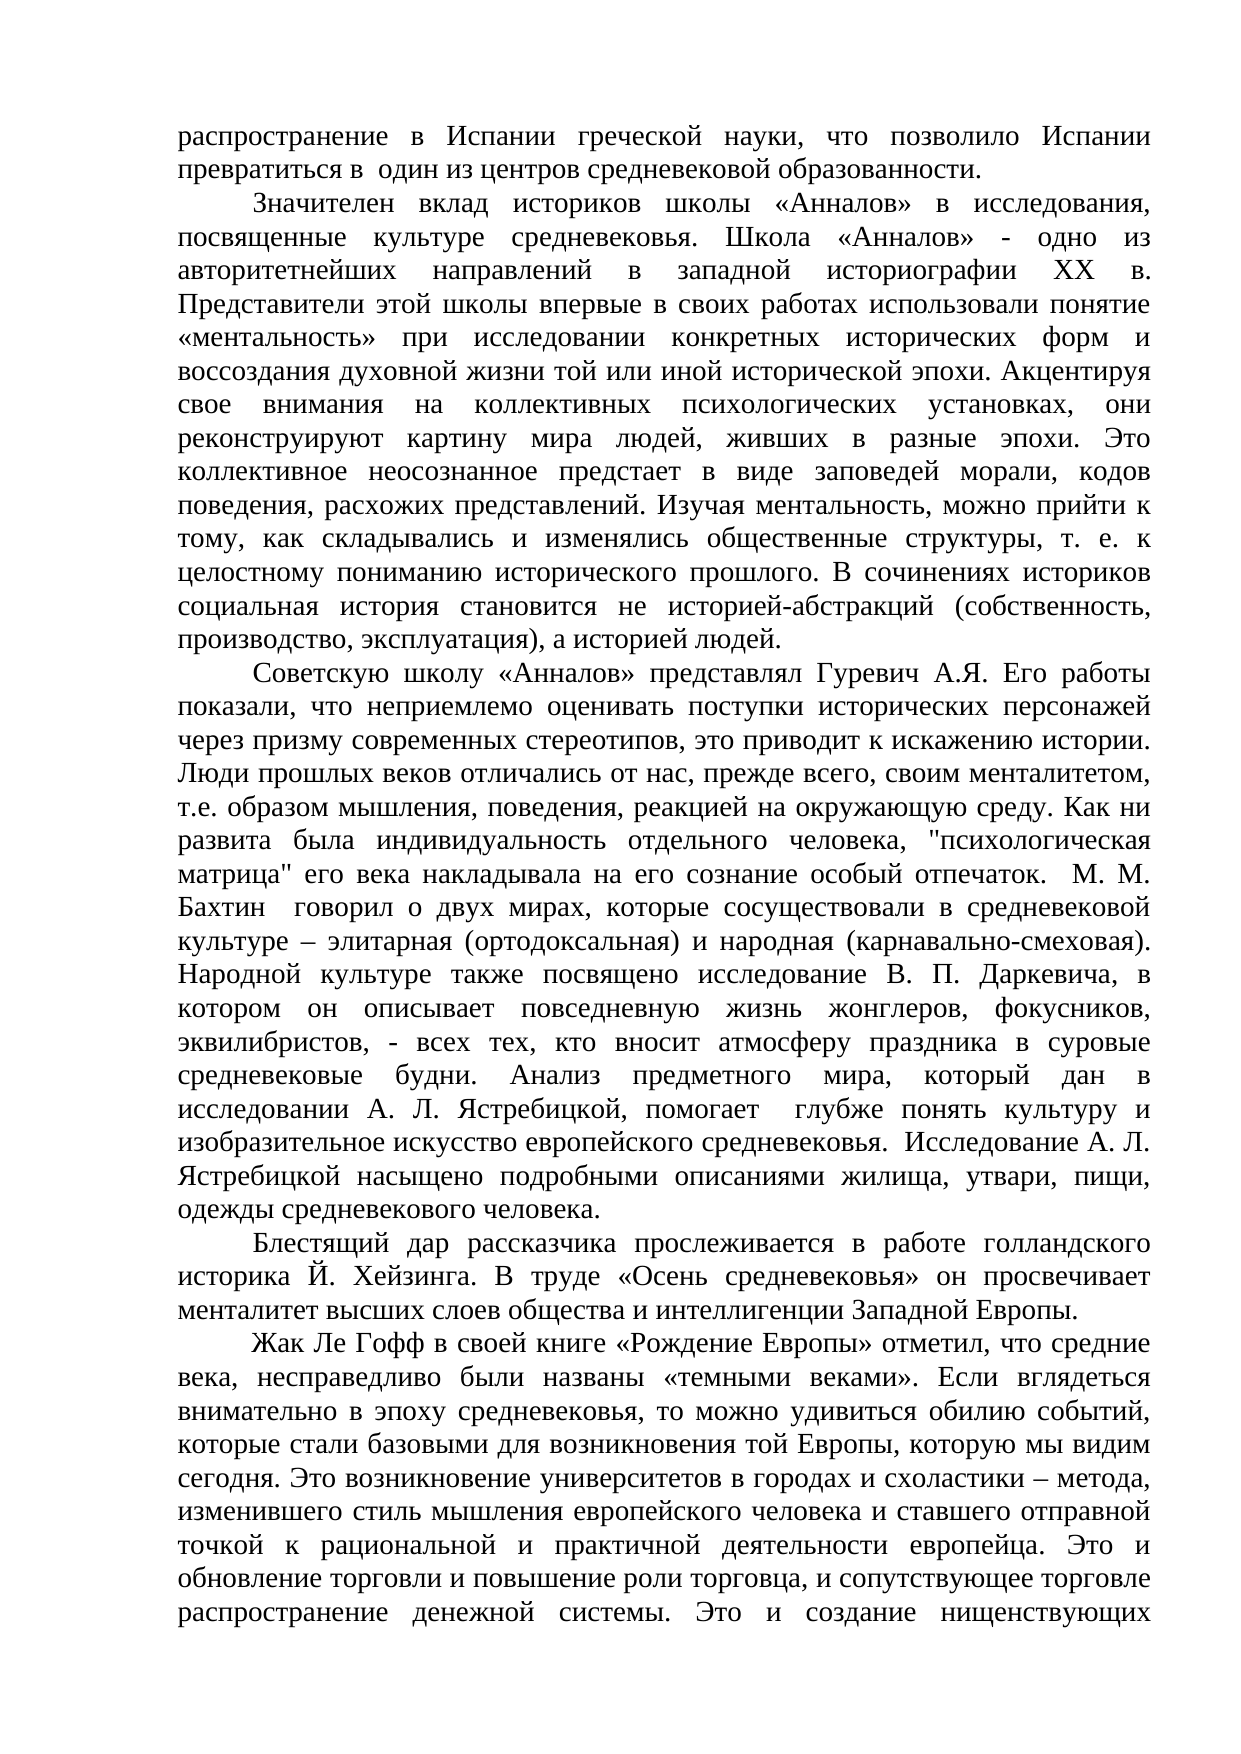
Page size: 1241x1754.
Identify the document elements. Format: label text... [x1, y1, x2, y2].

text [177, 118, 1152, 185]
text Блестящий дар рассказчика прослеживается в работе голландского историка Й. Хейзинга. В труде «Осень средневековья» он просвечивает менталитет высших слоев общества и интеллигенции Западной Европы. [177, 1225, 1152, 1326]
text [177, 1326, 1152, 1627]
text Советскую школу «Анналов» представлял Гуревич А.Я. Его работы показали, что неприемлемо оценивать поступки исторических персонажей через призму современных стереотипов, это приводит к искажению истории. Люди прошлых веков отличались от нас, прежде всего, своим менталитетом, т.е. образом мышления, поведения, реакцией на окружающую среду. Как ни развита была индивидуальность отдельного человека, "психологическая матрица" его века накладывала на его сознание особый отпечаток. М. М. Бахтин говорил о двух мирах, которые сосуществовали в средневековой культуре – элитарная (ортодоксальная) и народная (карнавально-смеховая). Народной культуре также посвящено исследование В. П. Даркевича, в котором он описывает повседневную жизнь жонглеров, фокусников, эквилибристов, - всех тех, кто вносит атмосферу праздника в суровые средневековые будни. Анализ предметного мира, который дан в исследовании А. Л. Ястребицкой, помогает глубже понять культуру и изобразительное искусство европейского средневековья. Исследование А. Л. Ястребицкой насыщено подробными описаниями жилища, утвари, пищи, одежды средневекового человека. [177, 655, 1152, 1225]
text Значителен вклад историков школы «Анналов» в исследования, посвященные культуре средневековья. Школа «Анналов» - одно из авторитетнейших направлений в западной историографии XX в. Представители этой школы впервые в своих работах использовали понятие «ментальность» при исследовании конкретных исторических форм и воссоздания духовной жизни той или иной исторической эпохи. Акцентируя свое внимания на коллективных психологических установках, они реконструируют картину мира людей, живших в разные эпохи. Это коллективное неосознанное предстает в виде заповедей морали, кодов поведения, расхожих представлений. Изучая ментальность, можно прийти к тому, как складывались и изменялись общественные структуры, т. е. к целостному пониманию исторического прошлого. В сочинениях историков социальная история становится не историей-абстракций (собственность, производство, эксплуатация), а историей людей. [177, 185, 1152, 655]
